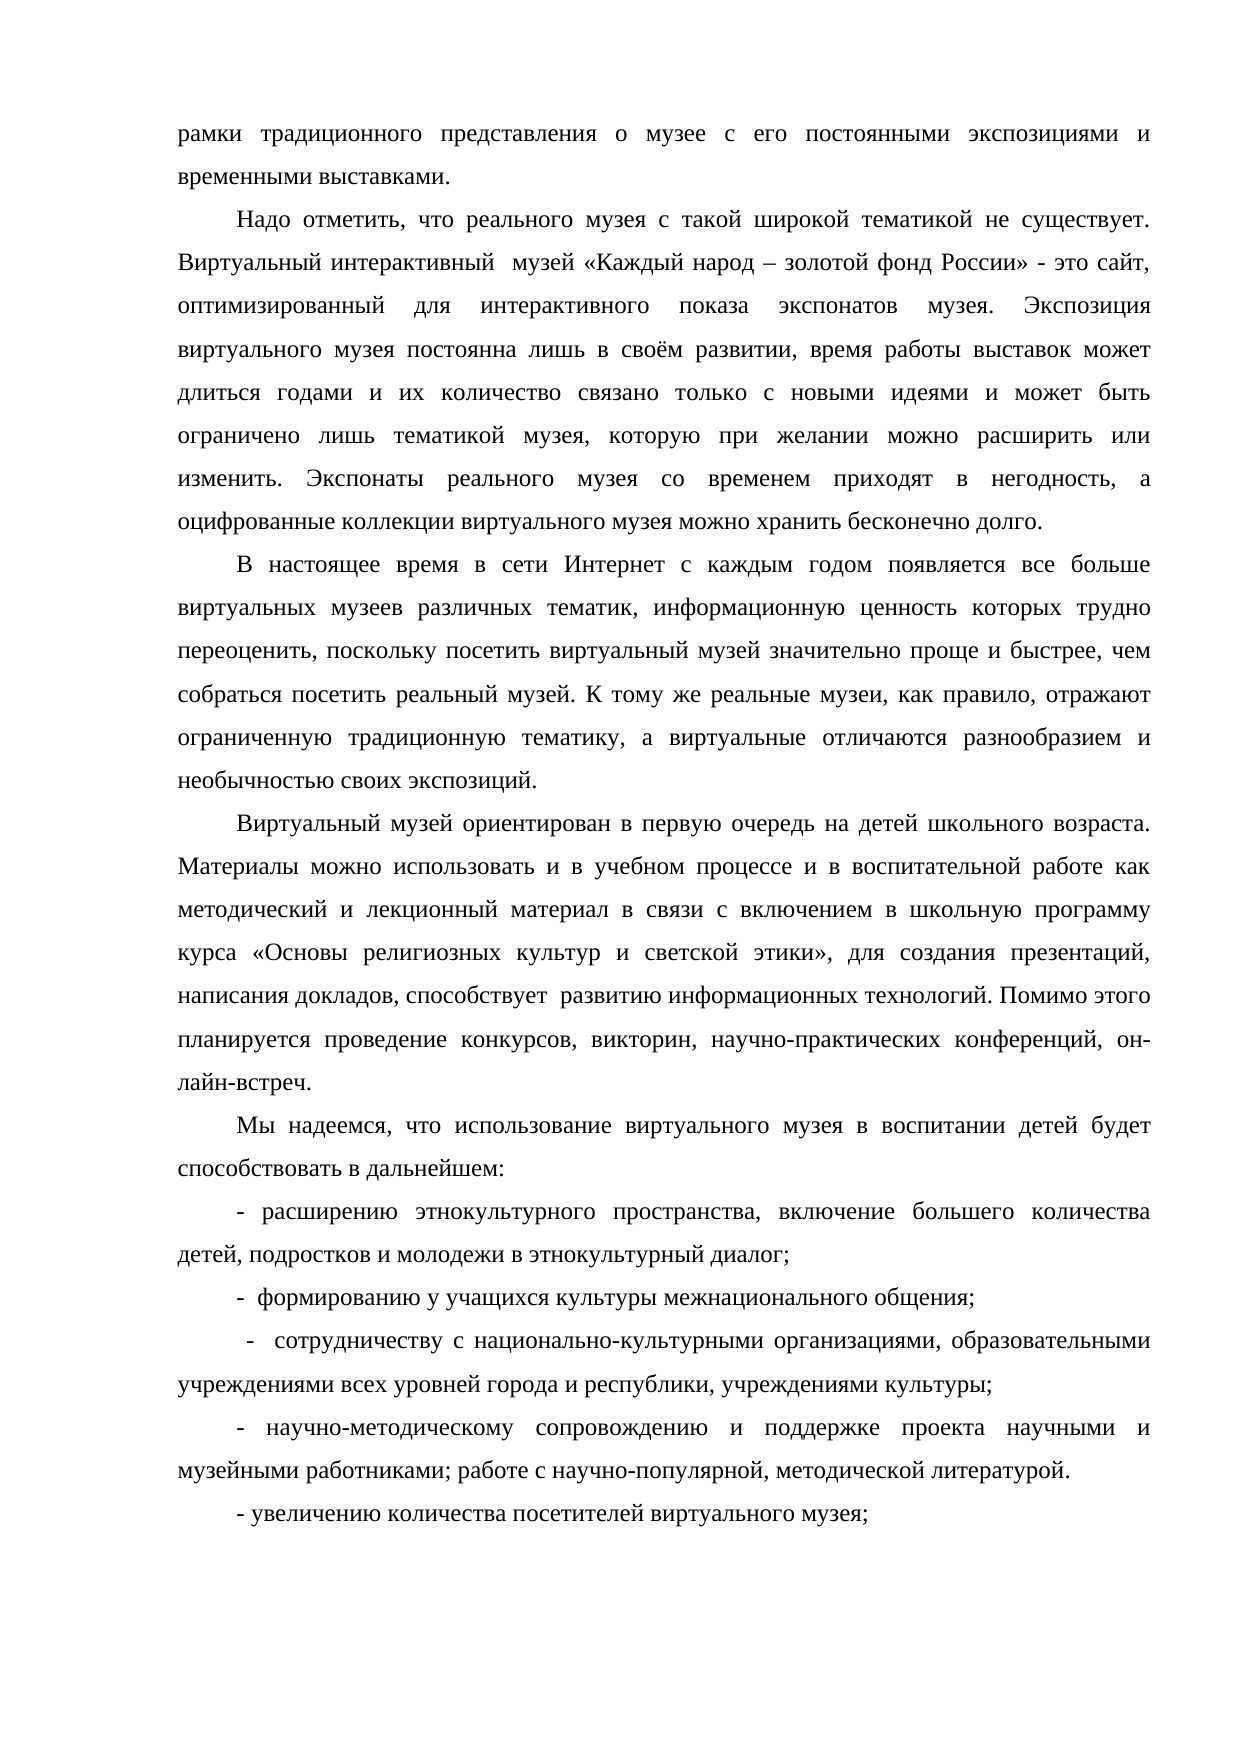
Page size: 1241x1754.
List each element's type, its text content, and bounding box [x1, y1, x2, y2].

text - увеличению количества посетителей виртуального музея; [177, 1498, 1152, 1527]
text - научно-методическому сопровождению и поддержке проекта научными и музейными работниками; работе с научно-популярной, методической литературой. [177, 1412, 1152, 1484]
text - сотрудничеству с национально-культурными организациями, образовательными учреждениями всех уровней города и республики, учреждениями культуры; [177, 1326, 1152, 1397]
text - формированию у учащихся культуры межнационального общения; [177, 1282, 1152, 1311]
text Надо отметить, что реального музея с такой широкой тематикой не существует. Виртуальный интерактивный музей «Каждый народ – золотой фонд России» - это сайт, оптимизированный для интерактивного показа экспонатов музея. Экспозиция виртуального музея постоянна лишь в своём развитии, время работы выставок может длиться годами и их количество связано только с новыми идеями и может быть ограничено лишь тематикой музея, которую при желании можно расширить или изменить. Экспонаты реального музея со временем приходят в негодность, а оцифрованные коллекции виртуального музея можно хранить бесконечно долго. [177, 204, 1152, 535]
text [177, 118, 1152, 190]
text Виртуальный музей ориентирован в первую очередь на детей школьного возраста. Материалы можно использовать и в учебном процессе и в воспитательной работе как методический и лекционный материал в связи с включением в школьную программу курса «Основы религиозных культур и светской этики», для создания презентаций, написания докладов, способствует развитию информационных технологий. Помимо этого планируется проведение конкурсов, викторин, научно-практических конференций, он-лайн-встреч. [177, 808, 1152, 1096]
text В настоящее время в сети Интернет с каждым годом появляется все больше виртуальных музеев различных тематик, информационную ценность которых трудно переоценить, поскольку посетить виртуальный музей значительно проще и быстрее, чем собраться посетить реальный музей. К тому же реальные музеи, как правило, отражают ограниченную традиционную тематику, а виртуальные отличаются разнообразием и необычностью своих экспозиций. [177, 549, 1152, 794]
text - расширению этнокультурного пространства, включение большего количества детей, подростков и молодежи в этнокультурный диалог; [177, 1196, 1152, 1268]
text Мы надеемся, что использование виртуального музея в воспитании детей будет способствовать в дальнейшем: [177, 1110, 1152, 1182]
